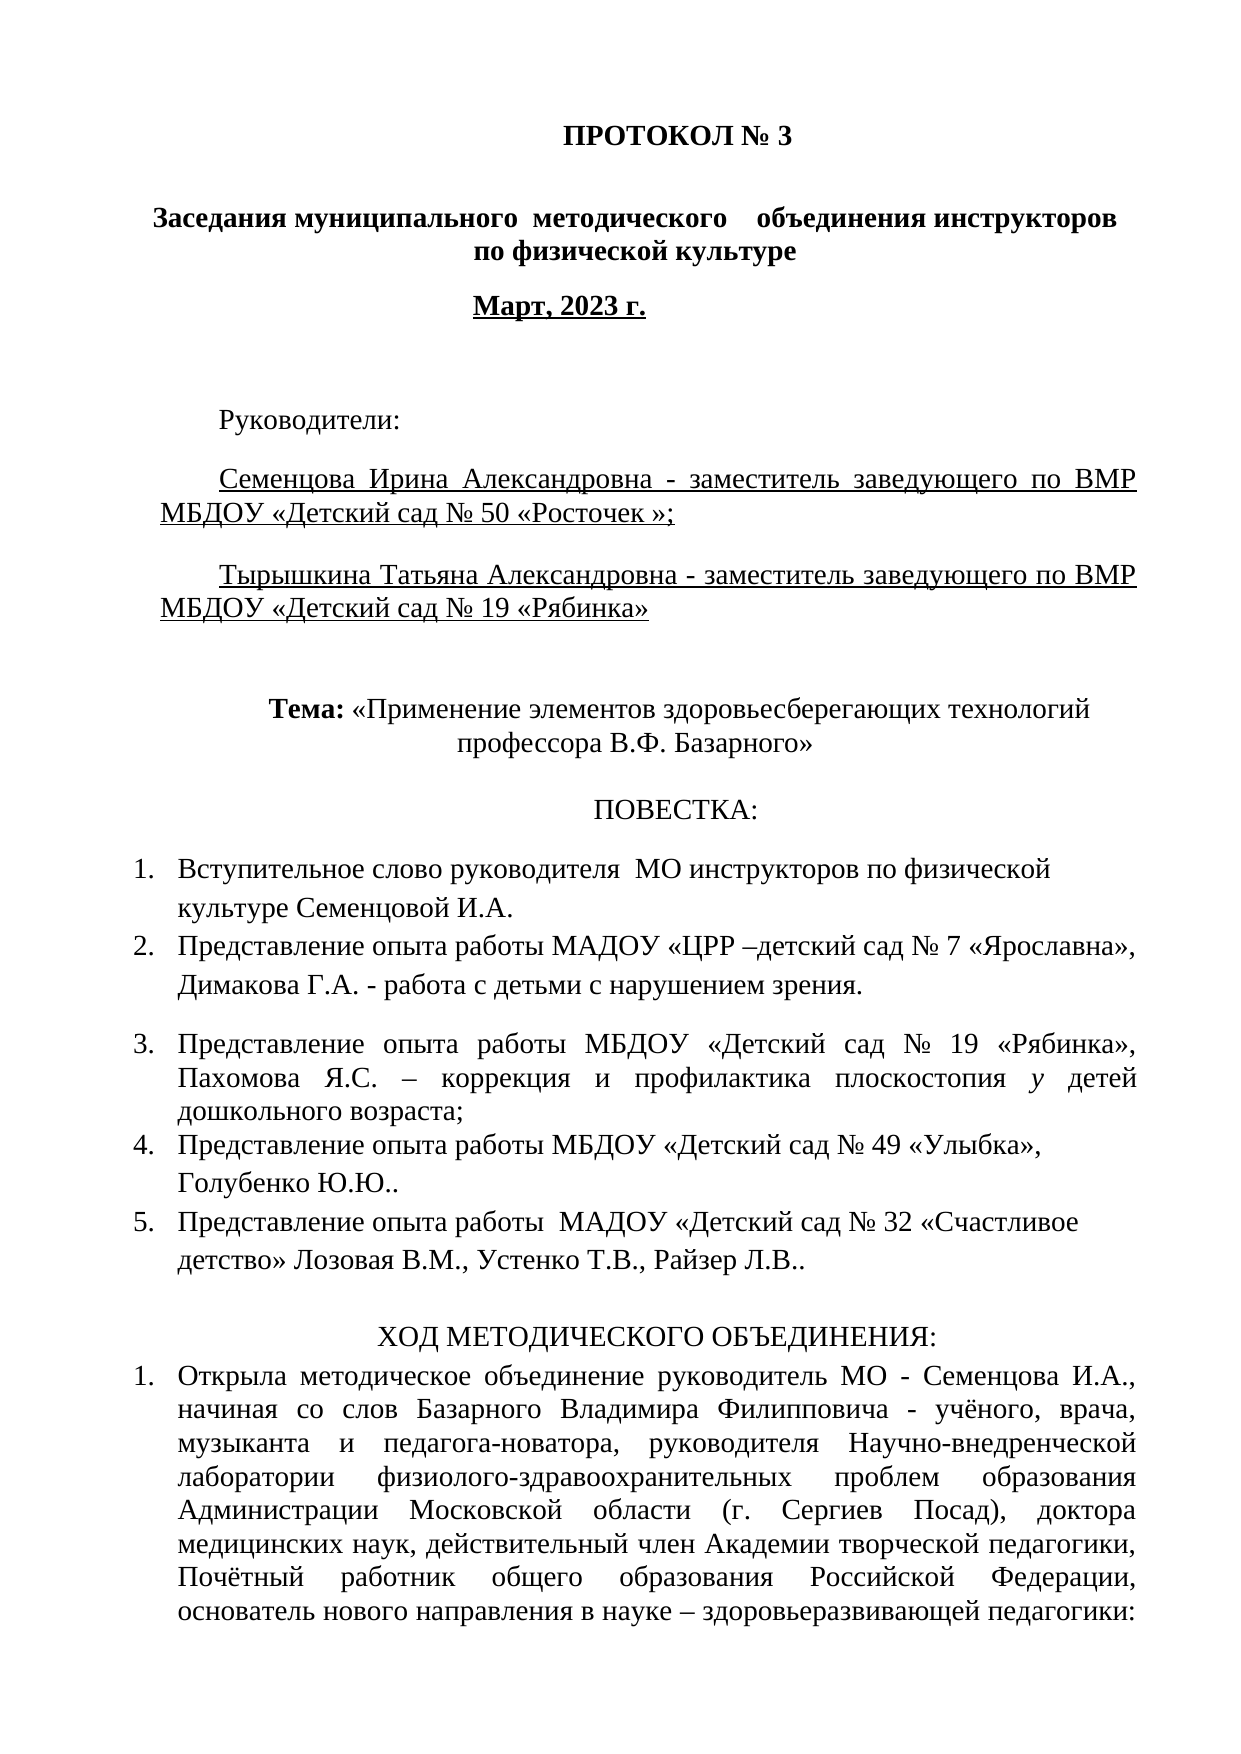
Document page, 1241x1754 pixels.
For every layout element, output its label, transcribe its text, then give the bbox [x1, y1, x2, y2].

text Руководители: [218, 402, 1137, 435]
list Представление опыта работы МАДОУ «ЦРР –детский сад № 7 «Ярославна», Димакова Г.А. - работа с детьми с нарушением зрения. [133, 928, 1137, 1000]
text Март, 2023 г. [473, 288, 1137, 321]
text Заседания муниципального методического объединения инструкторов по физической культуре [133, 200, 1137, 267]
list Представление опыта работы МАДОУ «Детский сад № 32 «Счастливое детство» Лозовая В.М., Устенко Т.В., Райзер Л.В.. [133, 1204, 1137, 1276]
text Тема: «Применение элементов здоровьесберегающих технологий профессора В.Ф. Базарного» [133, 691, 1137, 758]
list Представление опыта работы МБДОУ «Детский сад № 49 «Улыбка», Голубенко Ю.Ю.. [133, 1127, 1137, 1199]
list Вступительное слово руководителя МО инструкторов по физической культуре Семенцовой И.А. [133, 851, 1137, 923]
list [133, 1358, 1137, 1626]
text Семенцова Ирина Александровна - заместитель заведующего по ВМР МБДОУ «Детский сад № 50 «Росточек »; [160, 461, 1137, 528]
text Тырышкина Татьяна Александровна - заместитель заведующего по ВМР МБДОУ «Детский сад № 19 «Рябинка» [160, 557, 1137, 624]
text ПРОТОКОЛ № 3 [133, 118, 1222, 152]
list Представление опыта работы МБДОУ «Детский сад № 19 «Рябинка», Пахомова Я.С. – коррекция и профилактика плоскостопия у детей дошкольного возраста; [133, 1026, 1137, 1127]
text ПОВЕСТКА: [593, 792, 1137, 825]
list ХОД МЕТОДИЧЕСКОГО ОБЪЕДИНЕНИЯ: [177, 1319, 1137, 1353]
